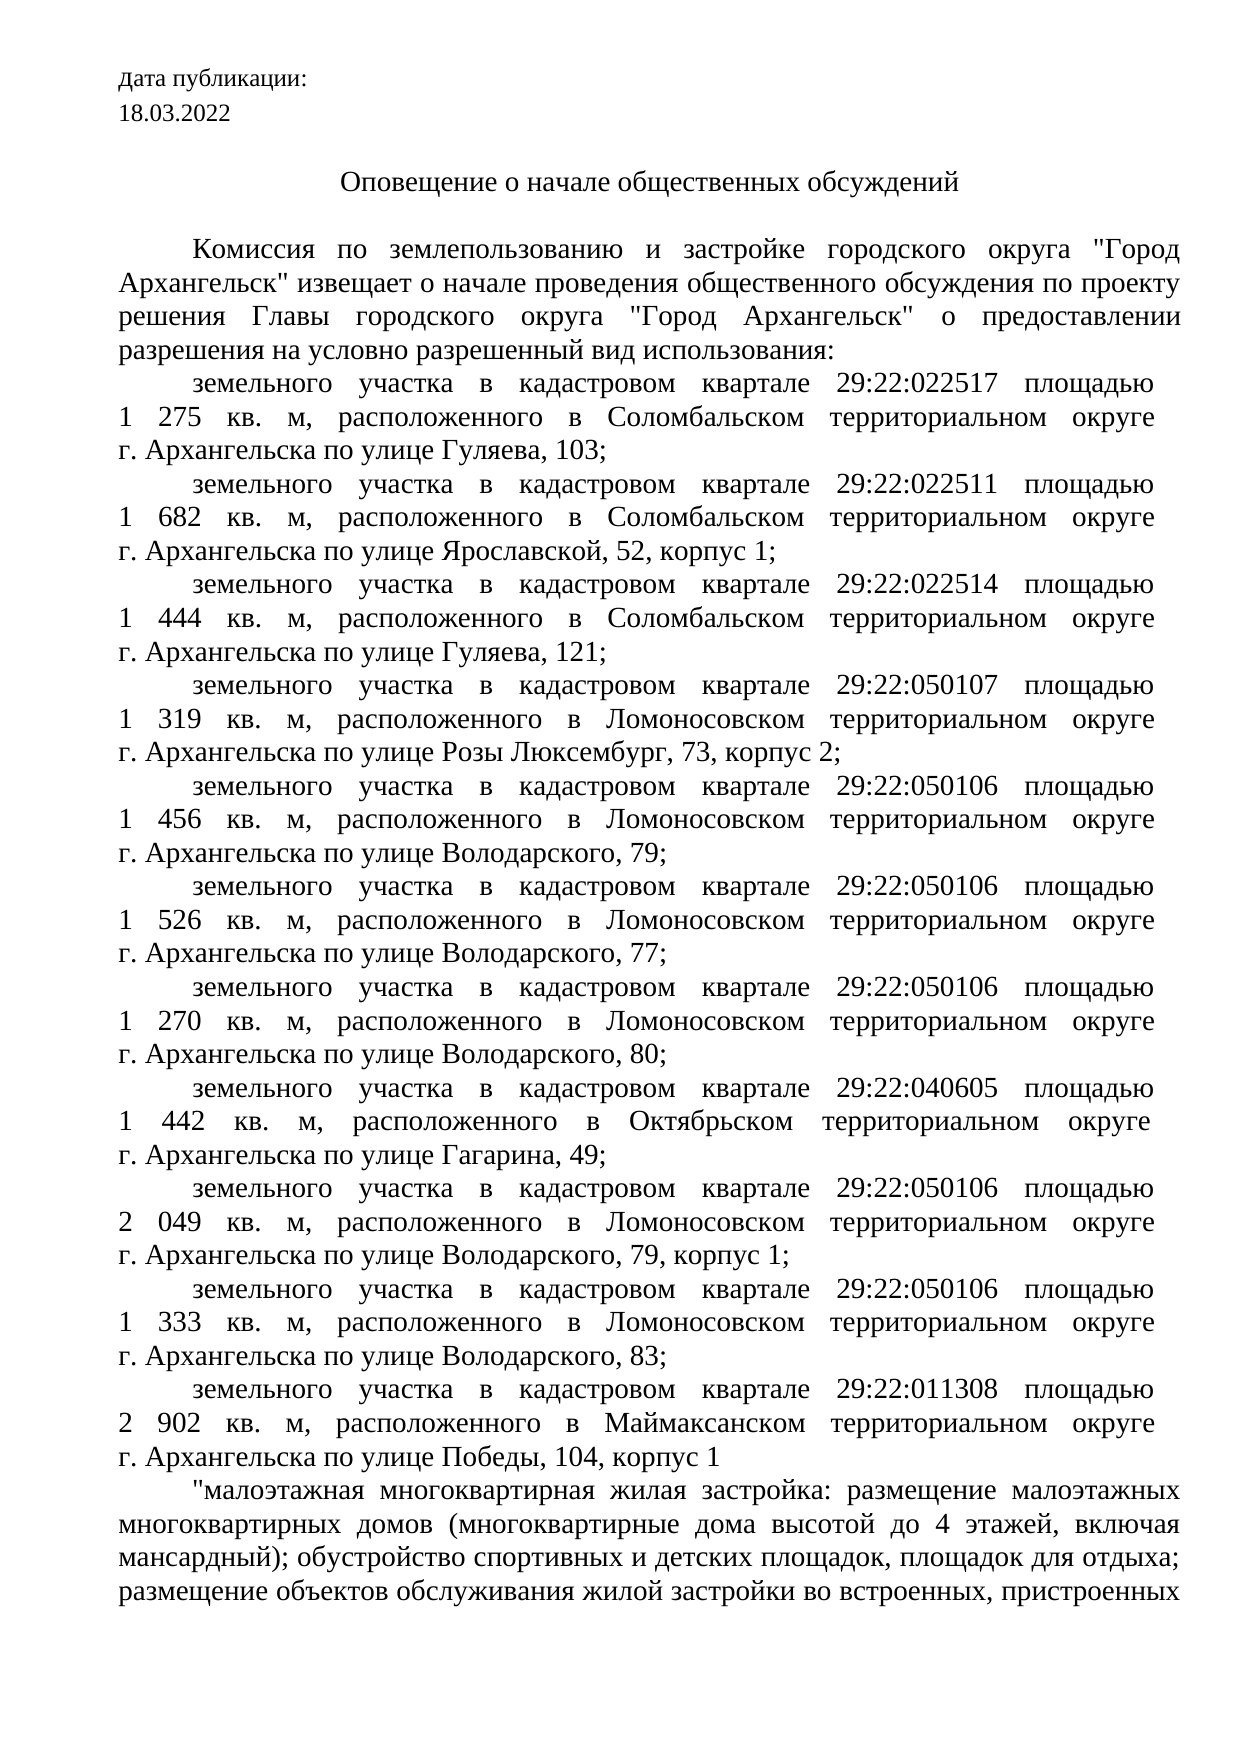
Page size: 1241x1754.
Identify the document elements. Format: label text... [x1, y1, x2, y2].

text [118, 1472, 1181, 1606]
text земельного участка в кадастровом квартале 29:22:050106 площадью 1 333 кв. м, расположенного в Ломоносовском территориальном округе г. Архангельска по улице Володарского, 83; [118, 1271, 1181, 1372]
text Комиссия по землепользованию и застройке городского округа "Город Архангельск" извещает о начале проведения общественного обсуждения по проекту решения Главы городского округа "Город Архангельск" о предоставлении разрешения на условно разрешенный вид использования: [118, 231, 1181, 365]
text земельного участка в кадастровом квартале 29:22:022514 площадью 1 444 кв. м, расположенного в Соломбальском территориальном округе г. Архангельска по улице Гуляева, 121; [118, 567, 1181, 667]
text земельного участка в кадастровом квартале 29:22:040605 площадью 1 442 кв. м, расположенного в Октябрьском территориальном округе г. Архангельска по улице Гагарина, 49; [118, 1070, 1181, 1170]
text земельного участка в кадастровом квартале 29:22:050106 площадью 2 049 кв. м, расположенного в Ломоносовском территориальном округе г. Архангельска по улице Володарского, 79, корпус 1; [118, 1170, 1181, 1271]
text Оповещение о начале общественных обсуждений [118, 164, 1181, 198]
text 18.03.2022 [118, 98, 1181, 126]
text земельного участка в кадастровом квартале 29:22:011308 площадью 2 902 кв. м, расположенного в Маймаксанском территориальном округе г. Архангельска по улице Победы, 104, корпус 1 [118, 1372, 1181, 1472]
text земельного участка в кадастровом квартале 29:22:050107 площадью 1 319 кв. м, расположенного в Ломоносовском территориальном округе г. Архангельска по улице Розы Люксембург, 73, корпус 2; [118, 667, 1181, 768]
text земельного участка в кадастровом квартале 29:22:050106 площадью 1 526 кв. м, расположенного в Ломоносовском территориальном округе г. Архангельска по улице Володарского, 77; [118, 868, 1181, 969]
text земельного участка в кадастровом квартале 29:22:022511 площадью 1 682 кв. м, расположенного в Соломбальском территориальном округе г. Архангельска по улице Ярославской, 52, корпус 1; [118, 466, 1181, 567]
text земельного участка в кадастровом квартале 29:22:050106 площадью 1 456 кв. м, расположенного в Ломоносовском территориальном округе г. Архангельска по улице Володарского, 79; [118, 768, 1181, 868]
text земельного участка в кадастровом квартале 29:22:022517 площадью 1 275 кв. м, расположенного в Соломбальском территориальном округе г. Архангельска по улице Гуляева, 103; [118, 365, 1181, 466]
text земельного участка в кадастровом квартале 29:22:050106 площадью 1 270 кв. м, расположенного в Ломоносовском территориальном округе г. Архангельска по улице Володарского, 80; [118, 969, 1181, 1070]
text дата публикации: [118, 59, 1181, 93]
